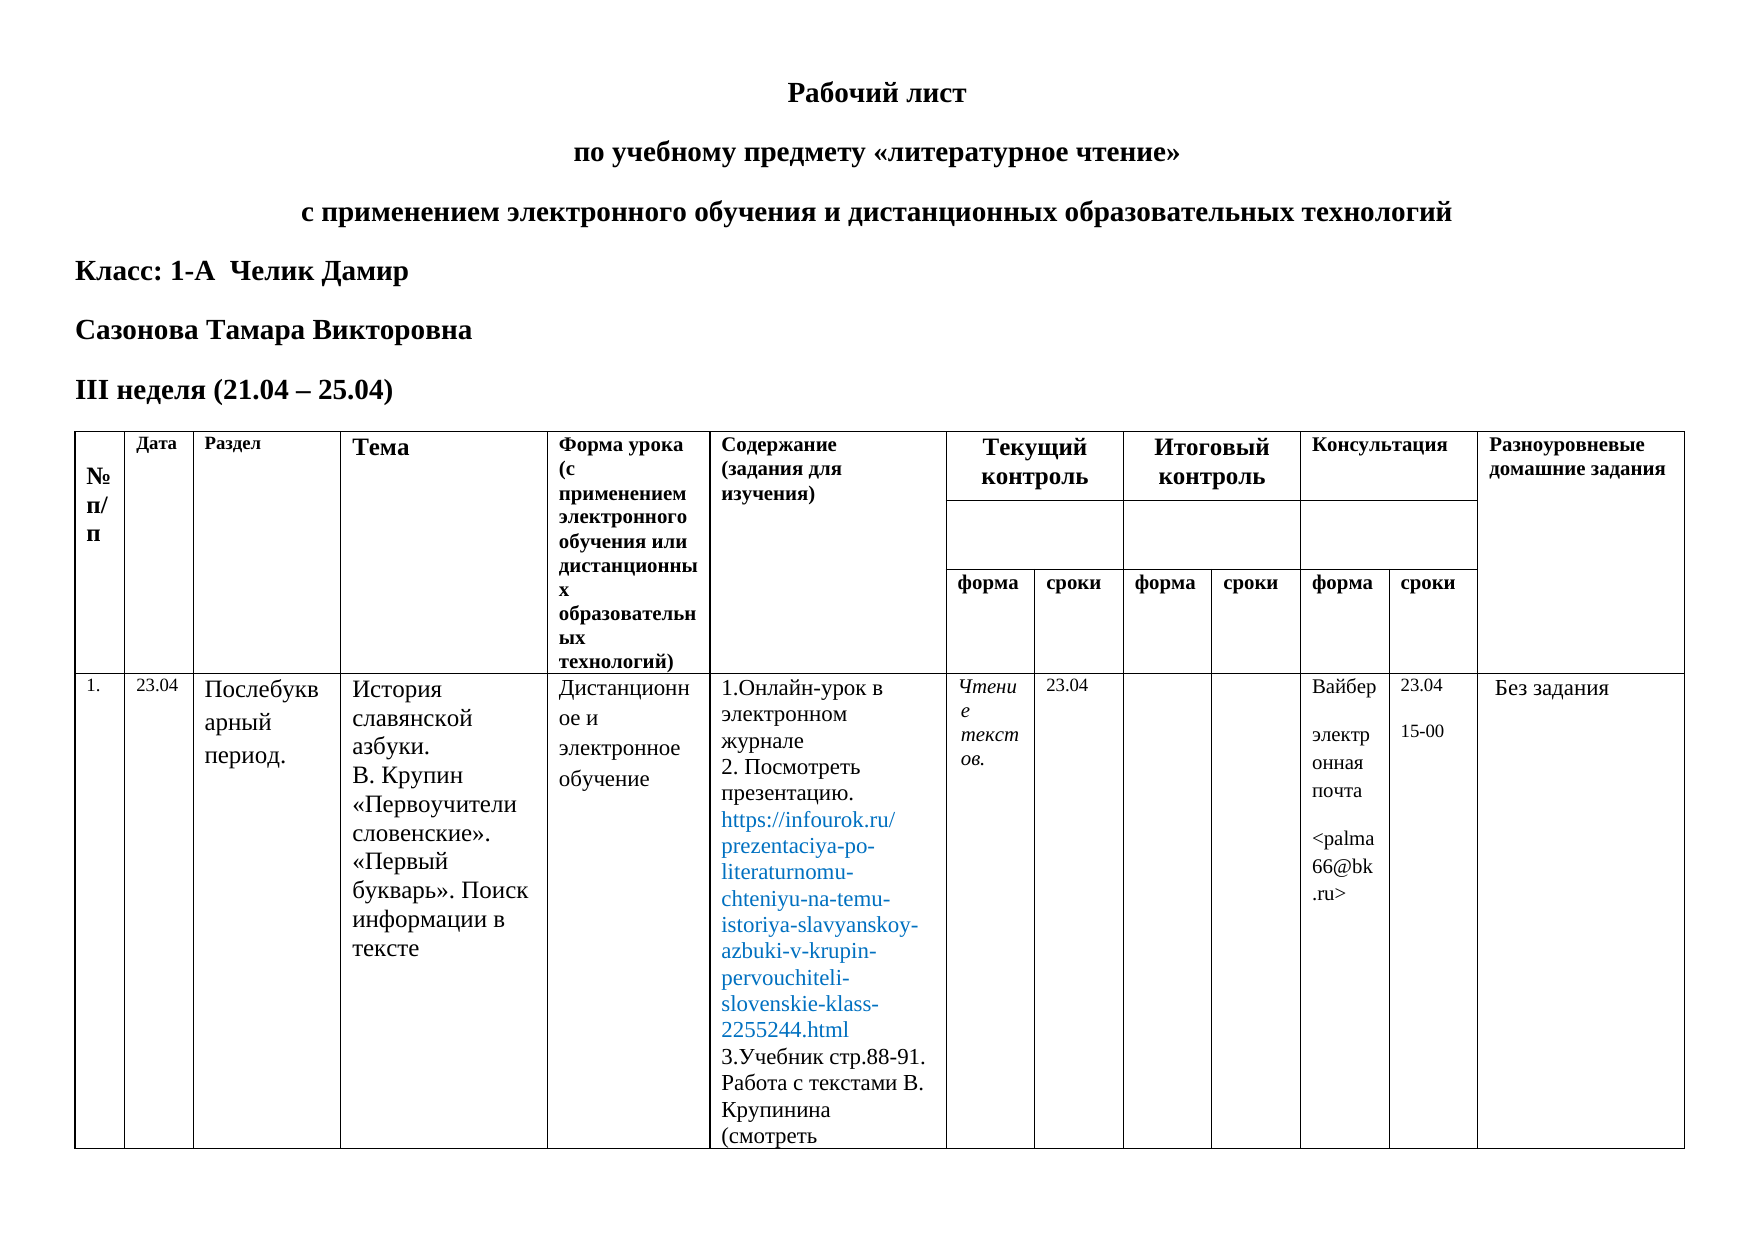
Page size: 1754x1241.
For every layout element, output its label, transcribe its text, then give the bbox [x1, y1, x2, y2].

table_cell сроки [1390, 570, 1477, 673]
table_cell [711, 674, 946, 1148]
text с применением электронного обучения и дистанционных образовательных технологий [75, 194, 1679, 227]
text Сазонова Тамара Викторовна [75, 312, 1679, 346]
table_cell сроки [1035, 570, 1123, 673]
table_header Текущий контроль [947, 432, 1123, 500]
table_cell Чтение текстов. [947, 674, 1034, 1148]
table_cell форма [947, 570, 1034, 673]
table_header Консультация [1301, 432, 1477, 500]
table_header Итоговый контроль [1124, 432, 1300, 500]
table_cell 1. [76, 674, 124, 1148]
table_cell [1124, 674, 1211, 1148]
table_header Разноуровневые домашние задания [1478, 432, 1684, 673]
table_cell [1301, 501, 1477, 569]
table_cell 23.04 15-00 [1390, 674, 1477, 1148]
table_cell форма [1124, 570, 1211, 673]
table_header № п/п [76, 432, 124, 673]
table_cell [1212, 674, 1300, 1148]
text Класс: 1-А Челик Дамир [75, 253, 1679, 287]
table_cell 23.04 [125, 674, 193, 1148]
table_cell форма [1301, 570, 1389, 673]
table_header Тема [341, 432, 547, 673]
table_header Раздел [194, 432, 340, 673]
table_cell 23.04 [1035, 674, 1123, 1148]
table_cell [194, 674, 340, 1148]
table_header Форма урока (с применением электронного обучения или дистанционных образовательных технологий) [548, 432, 709, 673]
table_cell [947, 501, 1123, 569]
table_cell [548, 674, 709, 1148]
table_cell сроки [1212, 570, 1300, 673]
text Рабочий лист [75, 75, 1679, 108]
text III неделя (21.04 – 25.04) [75, 372, 1679, 405]
table_cell [1124, 501, 1300, 569]
text по учебному предмету «литературное чтение» [75, 134, 1679, 168]
table_header Содержание (задания для изучения) [711, 432, 946, 673]
table_header Дата [125, 432, 193, 673]
table_cell Без задания [1478, 674, 1684, 1148]
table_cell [1301, 674, 1389, 1148]
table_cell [341, 674, 547, 1148]
